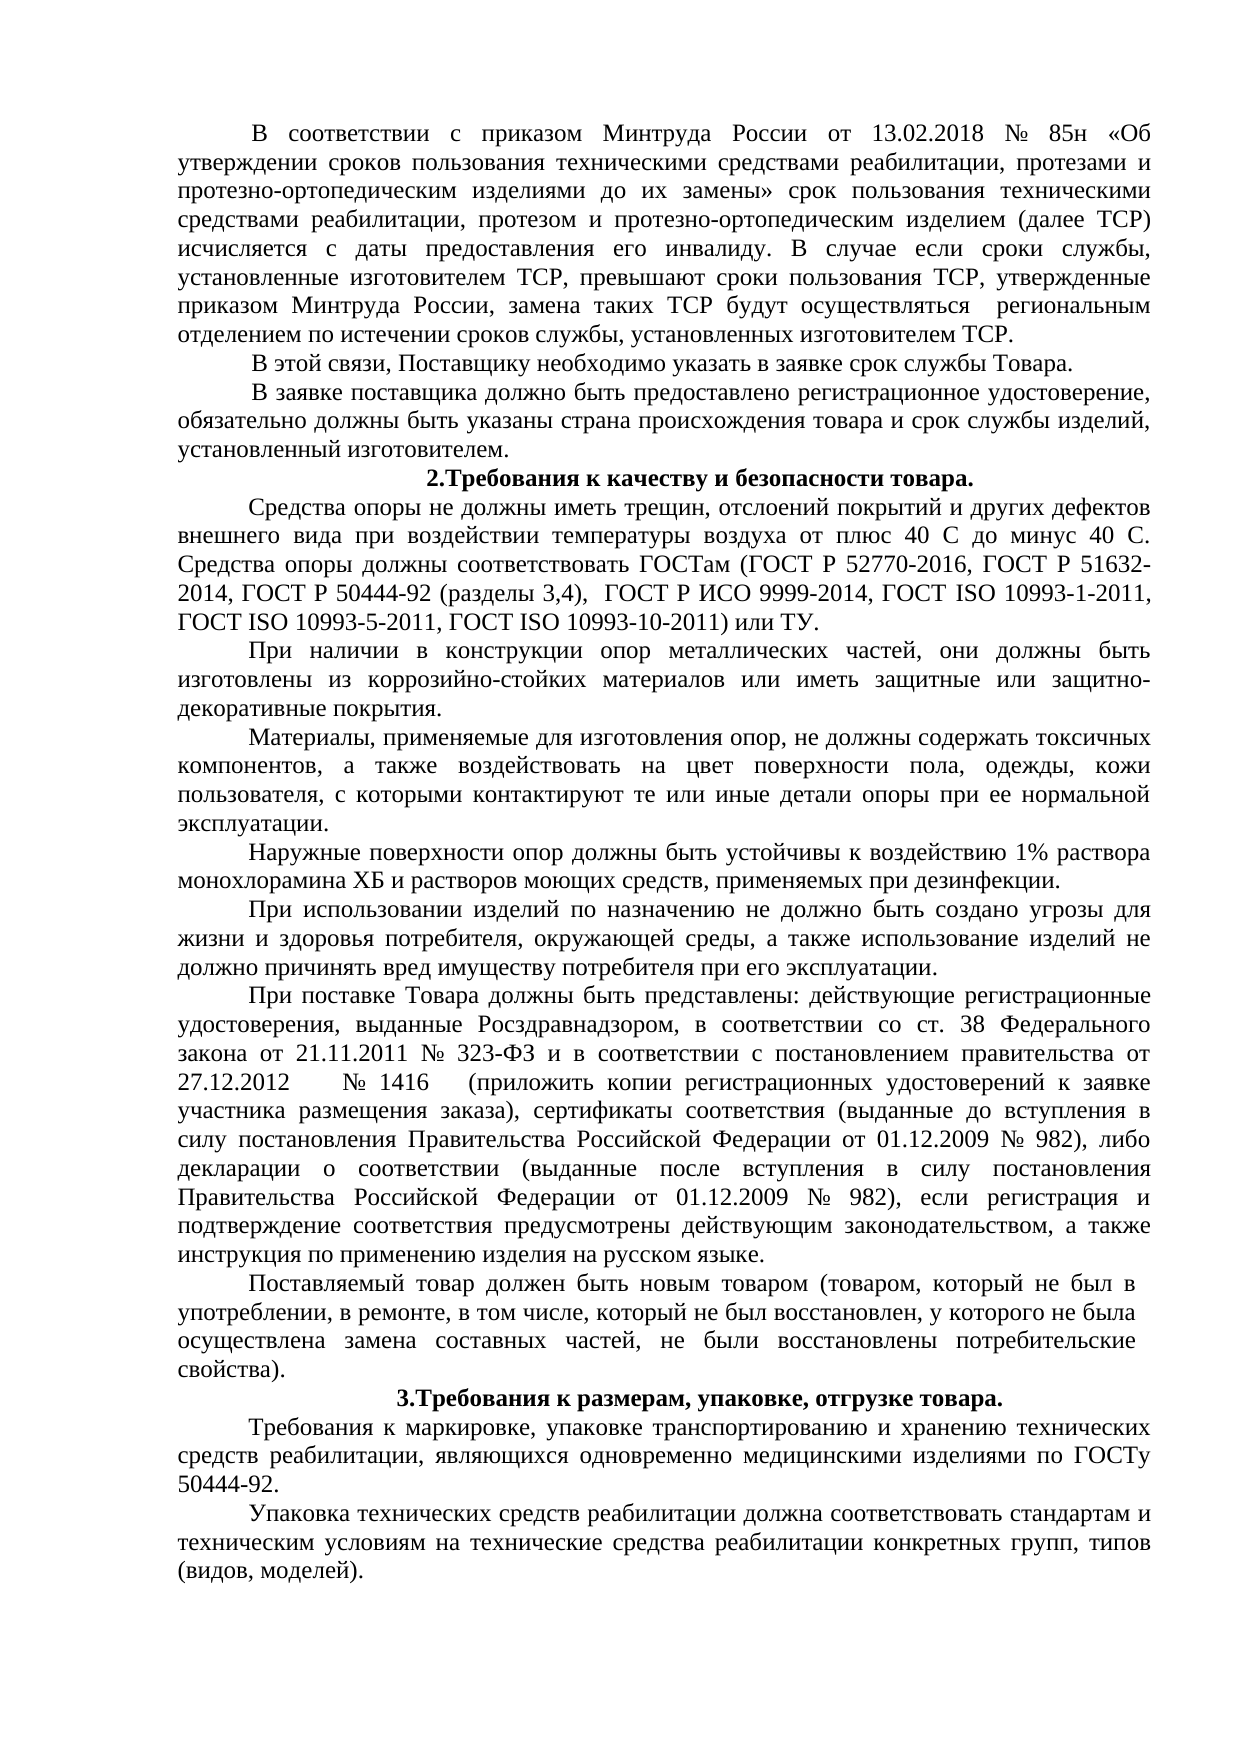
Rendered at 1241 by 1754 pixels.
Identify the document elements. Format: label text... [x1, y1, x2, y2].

text Упаковка технических средств реабилитации должна соответствовать стандартам и техническим условиям на технические средства реабилитации конкретных групп, типов (видов, моделей). [177, 1498, 1152, 1584]
text В этой связи, Поставщику необходимо указать в заявке срок службы Товара. [177, 348, 1152, 377]
text Средства опоры не должны иметь трещин, отслоений покрытий и других дефектов внешнего вида при воздействии температуры воздуха от плюс 40 С до минус 40 С. Средства опоры должны соответствовать ГОСТам (ГОСТ Р 52770-2016, ГОСТ Р 51632-2014, ГОСТ Р 50444-92 (разделы 3,4), ГОСТ Р ИСО 9999-2014, ГОСТ ISO 10993-1-2011, ГОСТ ISO 10993-5-2011, ГОСТ ISO 10993-10-2011) или ТУ. [177, 492, 1152, 636]
text При поставке Товара должны быть представлены: действующие регистрационные удостоверения, выданные Росздравнадзором, в соответствии со ст. 38 Федерального закона от 21.11.2011 № 323-ФЗ и в соответствии с постановлением правительства от 27.12.2012 № 1416 (приложить копии регистрационных удостоверений к заявке участника размещения заказа), сертификаты соответствия (выданные до вступления в силу постановления Правительства Российской Федерации от 01.12.2009 № 982), либо декларации о соответствии (выданные после вступления в силу постановления Правительства Российской Федерации от 01.12.2009 № 982), если регистрация и подтверждение соответствия предусмотрены действующим законодательством, а также инструкция по применению изделия на русском языке. [177, 981, 1152, 1268]
text Наружные поверхности опор должны быть устойчивы к воздействию 1% раствора монохлорамина ХБ и растворов моющих средств, применяемых при дезинфекции. [177, 837, 1152, 894]
text 2.Требования к качеству и безопасности товара. [177, 463, 1152, 492]
text Материалы, применяемые для изготовления опор, не должны содержать токсичных компонентов, а также воздействовать на цвет поверхности пола, одежды, кожи пользователя, с которыми контактируют те или иные детали опоры при ее нормальной эксплуатации. [177, 722, 1152, 837]
text При использовании изделий по назначению не должно быть создано угрозы для жизни и здоровья потребителя, окружающей среды, а также использование изделий не должно причинять вред имуществу потребителя при его эксплуатации. [177, 894, 1152, 981]
text Требования к маркировке, упаковке транспортированию и хранению технических средств реабилитации, являющихся одновременно медицинскими изделиями по ГОСТу 50444-92. [177, 1412, 1152, 1498]
text 3.Требования к размерам, упаковке, отгрузке товара. [177, 1383, 1152, 1412]
text При наличии в конструкции опор металлических частей, они должны быть изготовлены из коррозийно-стойких материалов или иметь защитные или защитно-декоративные покрытия. [177, 636, 1152, 722]
text В заявке поставщика должно быть предоставлено регистрационное удостоверение, обязательно должны быть указаны страна происхождения товара и срок службы изделий, установленный изготовителем. [177, 377, 1152, 463]
text Поставляемый товар должен быть новым товаром (товаром, который не был в употреблении, в ремонте, в том числе, который не был восстановлен, у которого не была осуществлена замена составных частей, не были восстановлены потребительские свойства). [177, 1268, 1137, 1383]
text В соответствии с приказом Минтруда России от 13.02.2018 № 85н «Об утверждении сроков пользования техническими средствами реабилитации, протезами и протезно-ортопедическим изделиями до их замены» срок пользования техническими средствами реабилитации, протезом и протезно-ортопедическим изделием (далее ТСР) исчисляется с даты предоставления его инвалиду. В случае если сроки службы, установленные изготовителем ТСР, превышают сроки пользования ТСР, утвержденные приказом Минтруда России, замена таких ТСР будут осуществляться региональным отделением по истечении сроков службы, установленных изготовителем ТСР. [177, 118, 1152, 348]
